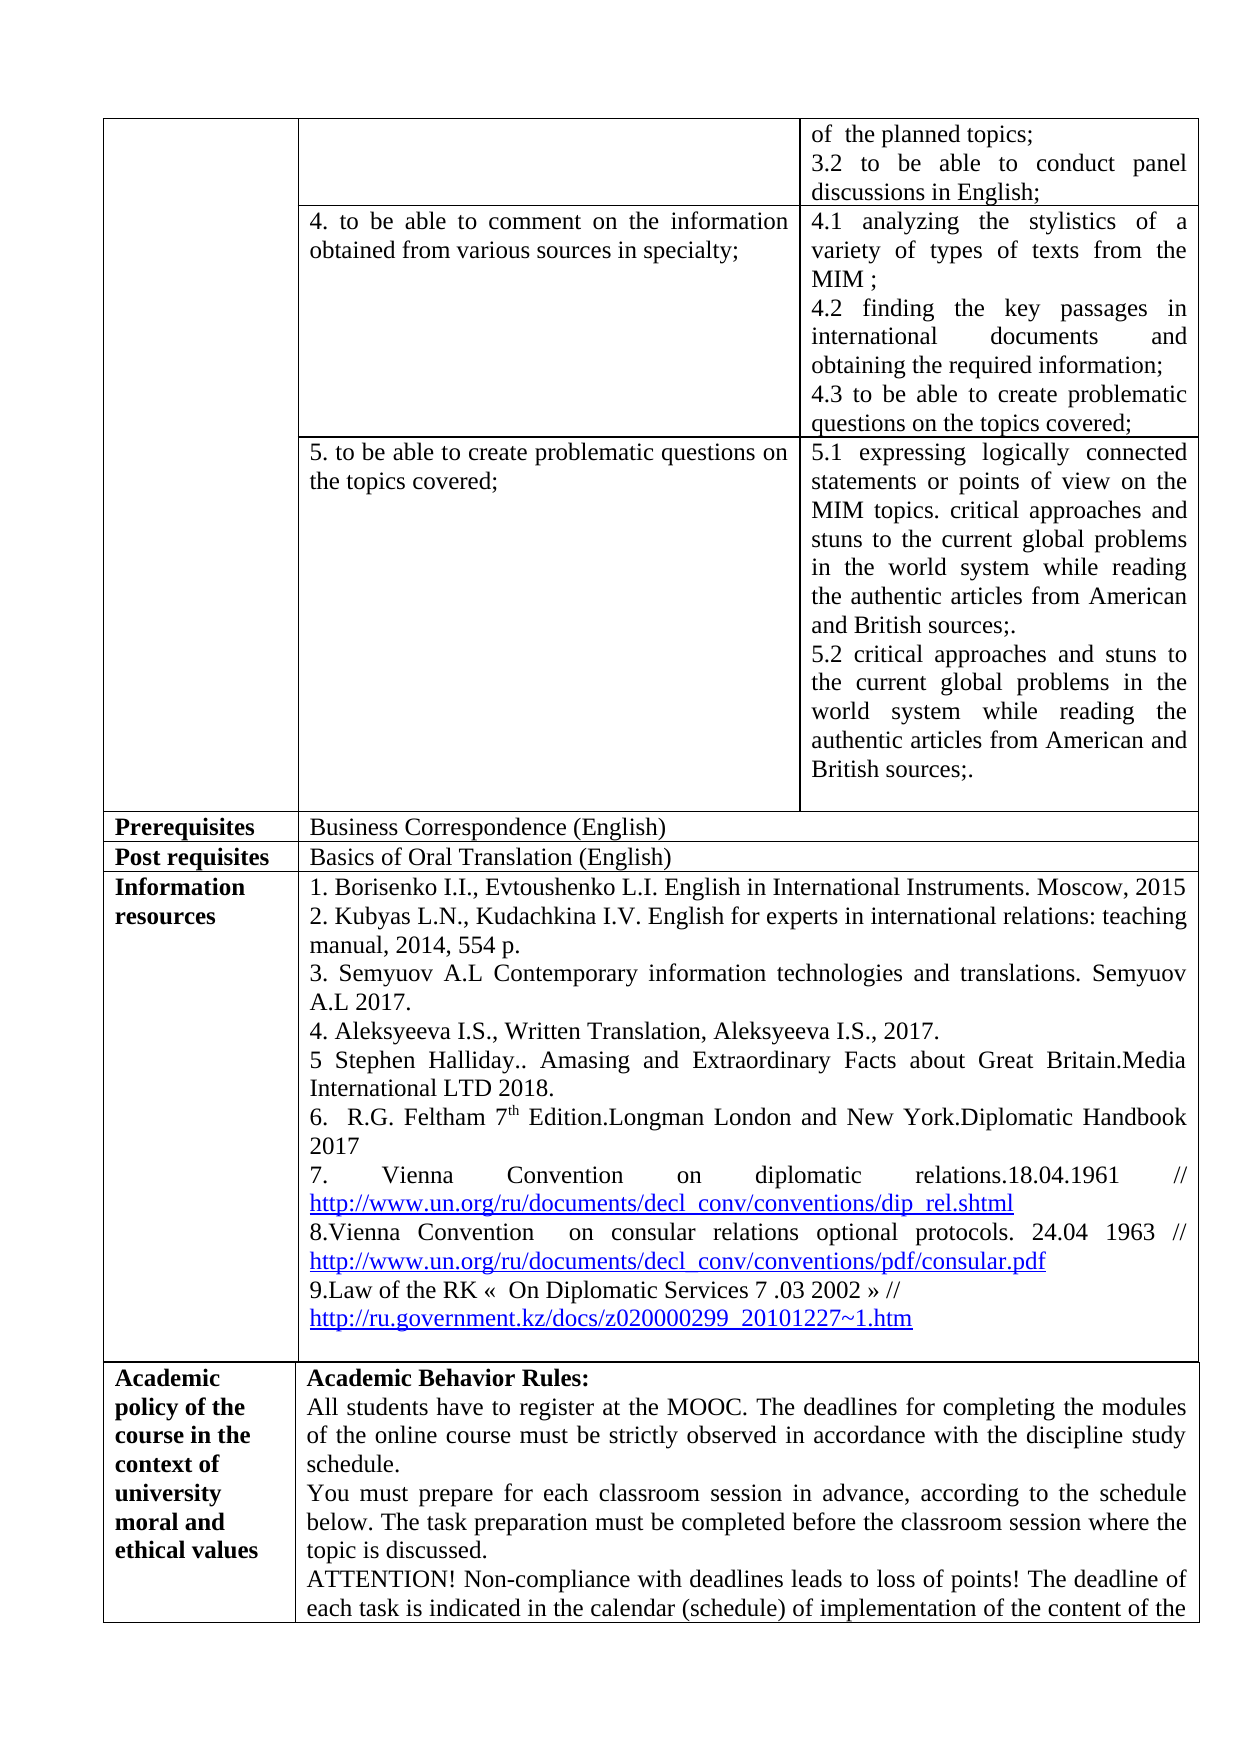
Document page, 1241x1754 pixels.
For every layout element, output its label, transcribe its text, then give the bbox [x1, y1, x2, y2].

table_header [104, 1363, 295, 1622]
table_cell Post requisites [104, 842, 298, 871]
table_cell Business Correspondence (English) [299, 812, 1198, 841]
table_cell 5.1 expressing logically connected statements or points of view on the MIM topics. critical approaches and stuns to the current global problems in the world system while reading the authentic articles from American and British sources;. 5.2 critical approaches and stuns to the current global problems in the world system while reading the authentic articles from American and British sources;. [801, 438, 1198, 811]
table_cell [299, 119, 799, 205]
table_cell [801, 119, 1198, 205]
table_cell Prerequisites [104, 812, 298, 841]
table_cell 4. to be able to comment on the information obtained from various sources in specialty; [299, 206, 799, 436]
table_cell Information resources [104, 872, 298, 1361]
table_cell Basics of Oral Translation (English) [299, 842, 1198, 871]
table_cell 1. Вorisenko I.I., Evtoushenko L.I. English in International Instruments. Moscow, 2015 2. Kubyas L.N., Kudachkina I.V. English for experts in international relations: teaching manual, 2014, 554 p. 3. Semyuov A.L Contemporary information technologies and translations. Semyuov A.L 2017. 4. Aleksyeeva I.S., Written Translation, Aleksyeeva I.S., 2017. 5 Stephen Halliday.. Amasing and Extraordinary Facts about Great Britain.Media International LTD 2018. 6. R.G. Feltham 7th Edition.Longman London and New York.Diplomatic Handbook 2017 7. Vienna Convention on diplomatic relations.18.04.1961 // http://www.un.org/ru/documents/decl_conv/conventions/dip_rel.shtml 8.Vienna Convention on consular relations optional protocols. 24.04 1963 // http://www.un.org/ru/documents/decl_conv/conventions/pdf/consular.pdf 9.Law of the RK « On Diplomatic Services 7 .03 2002 » // http://ru.government.kz/docs/z020000299_20101227~1.htm [299, 872, 1198, 1361]
table_cell 5. to be able to create problematic questions on the topics covered; [299, 438, 799, 811]
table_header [296, 1363, 1199, 1622]
table_cell 4.1 analyzing the stylistics of a variety of types of texts from the MIM ; 4.2 finding the key passages in international documents and obtaining the required information; 4.3 to be able to create problematic questions on the topics covered; [801, 206, 1198, 436]
